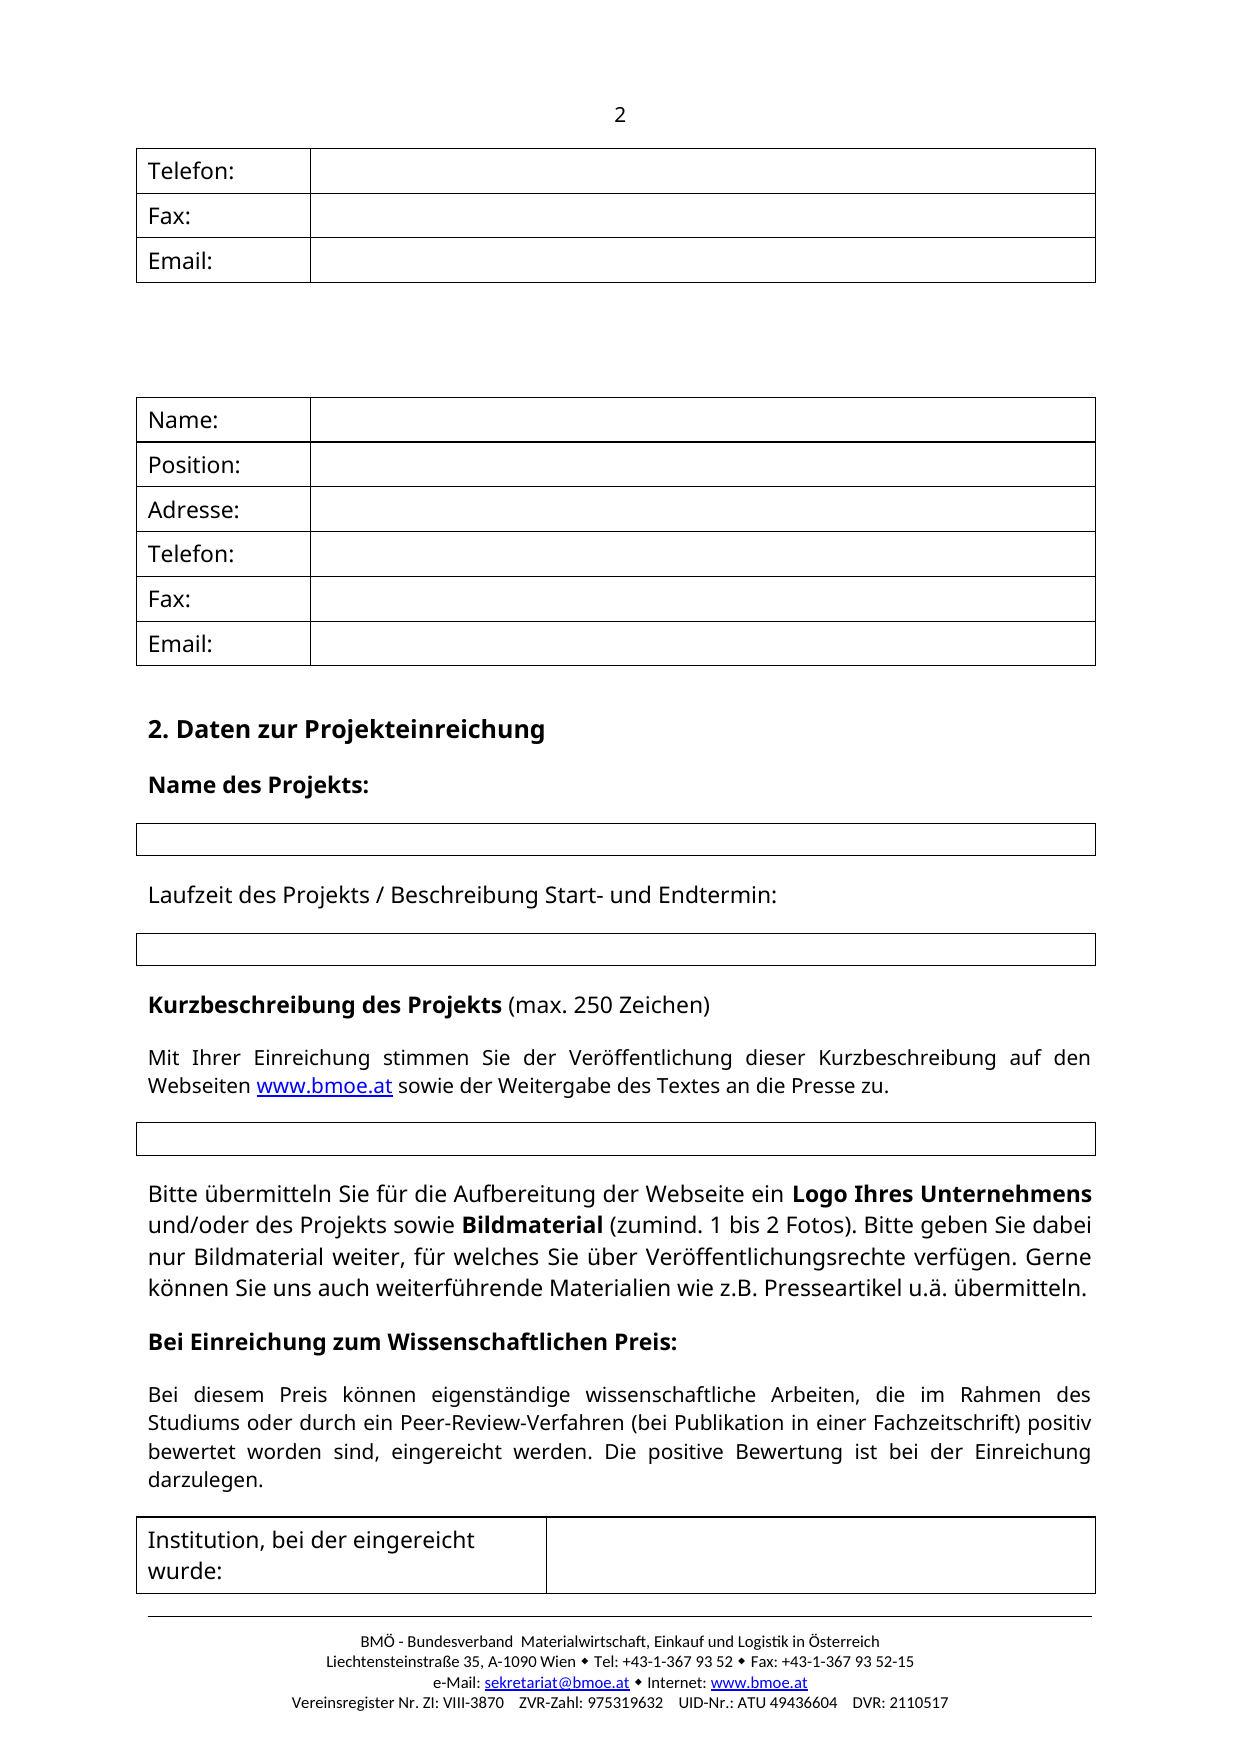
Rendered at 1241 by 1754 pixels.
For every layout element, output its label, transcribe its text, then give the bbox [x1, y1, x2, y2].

table_cell [311, 443, 1095, 486]
text Mit Ihrer Einreichung stimmen Sie der Veröffentlichung dieser Kurzbeschreibung auf den Webseiten www.bmoe.at sowie der Weitergabe des Textes an die Presse zu. [148, 1043, 1092, 1099]
table_cell Email: [137, 622, 310, 665]
table_cell Telefon: [137, 532, 310, 576]
table_cell Adresse: [137, 487, 310, 531]
table_header [137, 934, 1095, 965]
table_cell Email: [137, 238, 310, 282]
table_cell Fax: [137, 577, 310, 621]
table_cell Telefon: [137, 149, 310, 192]
table_header Institution, bei der eingereicht wurde: [137, 1518, 546, 1592]
table_header [137, 824, 1095, 855]
table_header [137, 1123, 1095, 1154]
table_cell Fax: [137, 194, 310, 237]
table_cell [311, 532, 1095, 576]
table_cell Position: [137, 443, 310, 486]
table_cell [311, 194, 1095, 237]
text Laufzeit des Projekts / Beschreibung Start- und Endtermin: [148, 879, 1092, 910]
table_cell [311, 238, 1095, 282]
text Kurzbeschreibung des Projekts (max. 250 Zeichen) [148, 989, 1092, 1020]
table_cell [311, 622, 1095, 665]
text 2. Daten zur Projekteinreichung [148, 712, 1092, 746]
table_cell [311, 577, 1095, 621]
table_header Name: [137, 398, 310, 441]
text Bei diesem Preis können eigenständige wissenschaftliche Arbeiten, die im Rahmen des Studiums oder durch ein Peer-Review-Verfahren (bei Publikation in einer Fachzeitschrift) positiv bewertet worden sind, eingereicht werden. Die positive Bewertung ist bei der Einreichung darzulegen. [148, 1380, 1092, 1494]
table_header [547, 1518, 1095, 1592]
table_header [311, 398, 1095, 441]
table_cell [311, 149, 1095, 192]
text Bitte übermitteln Sie für die Aufbereitung der Webseite ein Logo Ihres Unternehmens und/oder des Projekts sowie Bildmaterial (zumind. 1 bis 2 Fotos). Bitte geben Sie dabei nur Bildmaterial weiter, für welches Sie über Veröffentlichungsrechte verfügen. Gerne können Sie uns auch weiterführende Materialien wie z.B. Presseartikel u.ä. übermitteln. [148, 1178, 1092, 1303]
text Name des Projekts: [148, 769, 1092, 800]
text Bei Einreichung zum Wissenschaftlichen Preis: [148, 1326, 1092, 1357]
table_cell [311, 487, 1095, 531]
